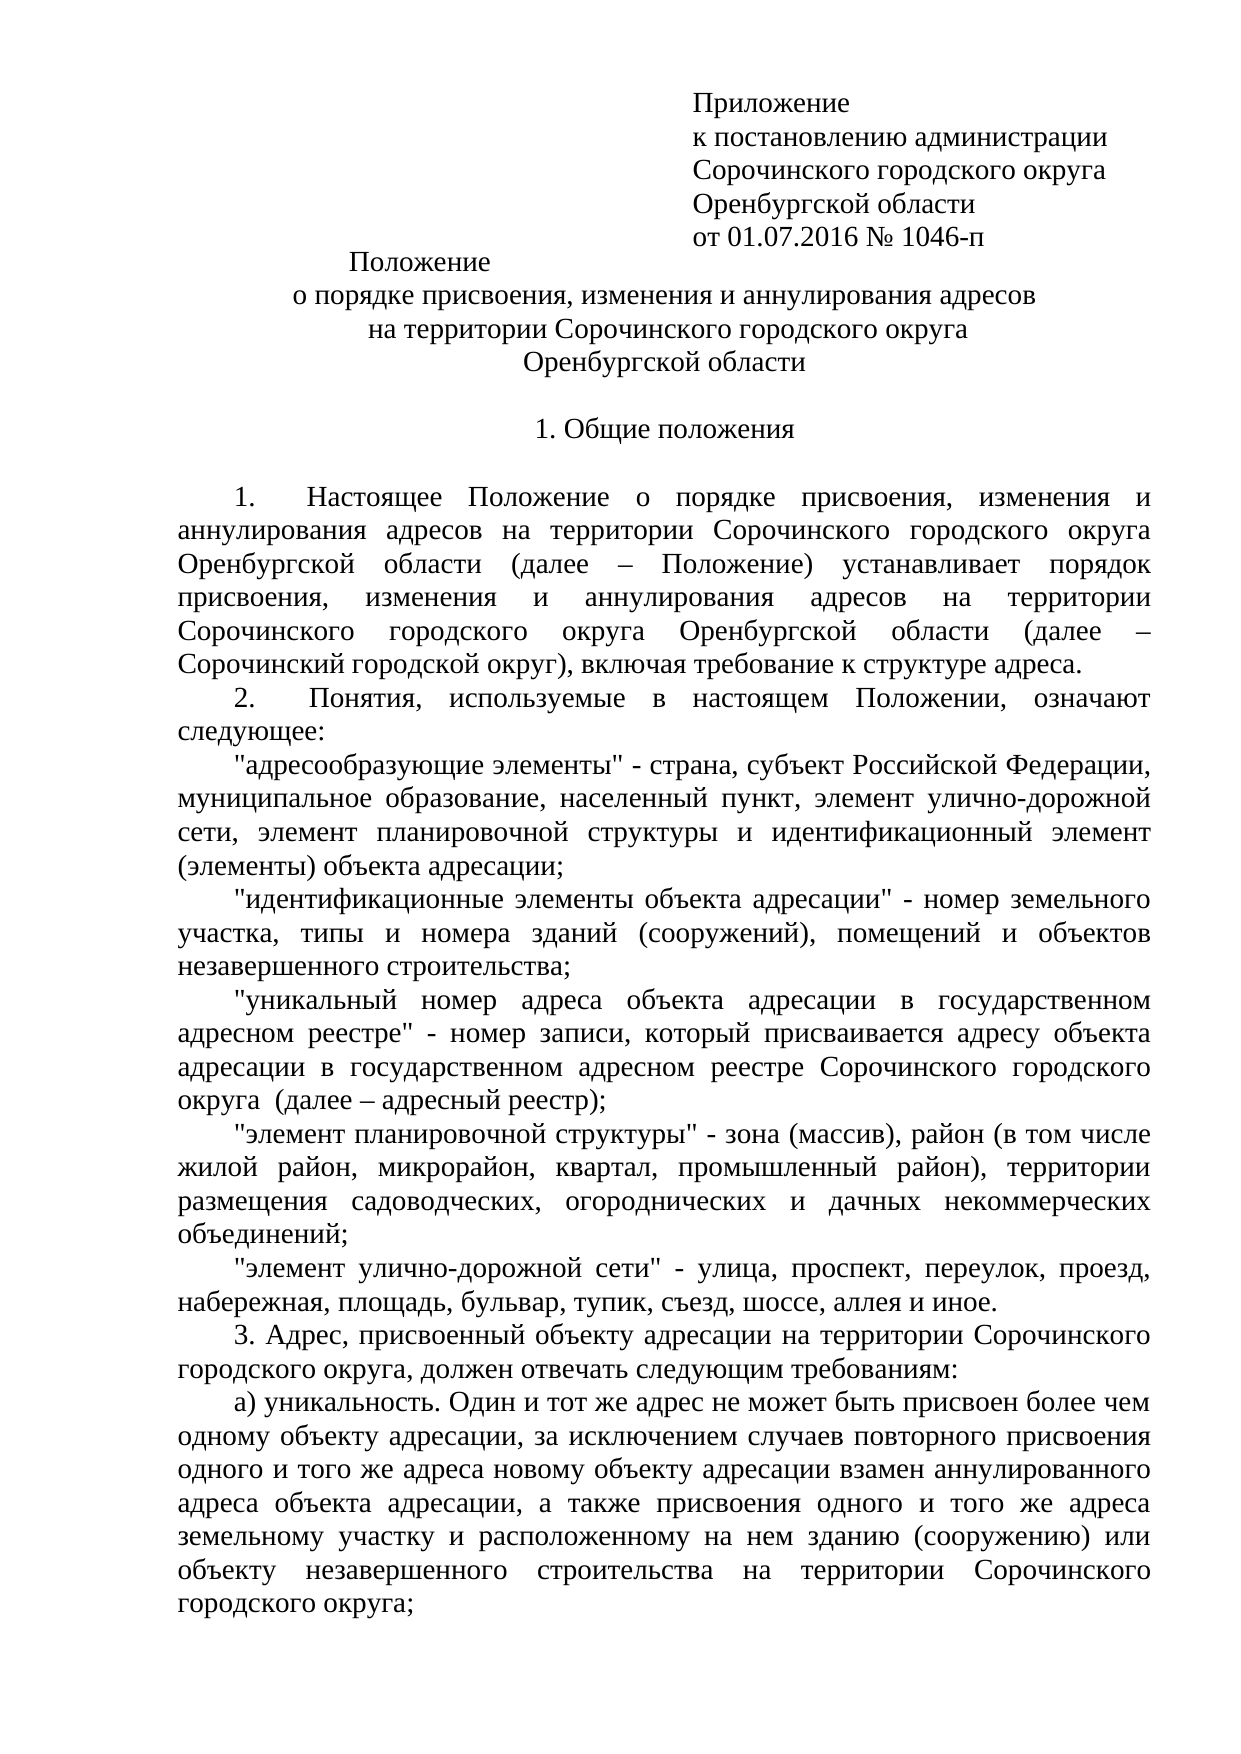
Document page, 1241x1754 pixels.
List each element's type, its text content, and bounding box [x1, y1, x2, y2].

text Положение [177, 244, 1152, 277]
text а) уникальность. Один и тот же адрес не может быть присвоен более чем одному объекту адресации, за исключением случаев повторного присвоения одного и того же адреса новому объекту адресации взамен аннулированного адреса объекта адресации, а также присвоения одного и того же адреса земельному участку и расположенному на нем зданию (сооружению) или объекту незавершенного строительства на территории Сорочинского городского округа; [177, 1384, 1152, 1619]
text "уникальный номер адреса объекта адресации в государственном адресном реестре" - номер записи, который присваивается адресу объекта адресации в государственном адресном реестре Сорочинского городского округа (далее – адресный реестр); [177, 982, 1152, 1116]
text "адресообразующие элементы" - страна, субъект Российской Федерации, муниципальное образование, населенный пункт, элемент улично-дорожной сети, элемент планировочной структуры и идентификационный элемент (элементы) объекта адресации; [177, 747, 1152, 881]
text 1. Настоящее Положение о порядке присвоения, изменения и аннулирования адресов на территории Сорочинского городского округа Оренбургской области (далее – Положение) устанавливает порядок присвоения, изменения и аннулирования адресов на территории Сорочинского городского округа Оренбургской области (далее – Сорочинский городской округ), включая требование к структуре адреса. [177, 479, 1152, 680]
text 2. Понятия, используемые в настоящем Положении, означают следующее: [177, 680, 1152, 747]
text "идентификационные элементы объекта адресации" - номер земельного участка, типы и номера зданий (сооружений), помещений и объектов незавершенного строительства; [177, 881, 1152, 982]
text 3. Адрес, присвоенный объекту адресации на территории Сорочинского городского округа, должен отвечать следующим требованиям: [177, 1317, 1152, 1384]
table_header Приложение к постановлению администрации Сорочинского городского округа Оренбургской области от 01.07.2016 № 1046-п [681, 85, 1133, 253]
text 1. Общие положения [177, 412, 1152, 445]
text Оренбургской области [177, 344, 1152, 378]
text "элемент улично-дорожной сети" - улица, проспект, переулок, проезд, набережная, площадь, бульвар, тупик, съезд, шоссе, аллея и иное. [177, 1250, 1152, 1317]
text о порядке присвоения, изменения и аннулирования адресов [177, 277, 1152, 311]
text на территории Сорочинского городского округа [177, 311, 1152, 344]
text "элемент планировочной структуры" - зона (массив), район (в том числе жилой район, микрорайон, квартал, промышленный район), территории размещения садоводческих, огороднических и дачных некоммерческих объединений; [177, 1116, 1152, 1250]
